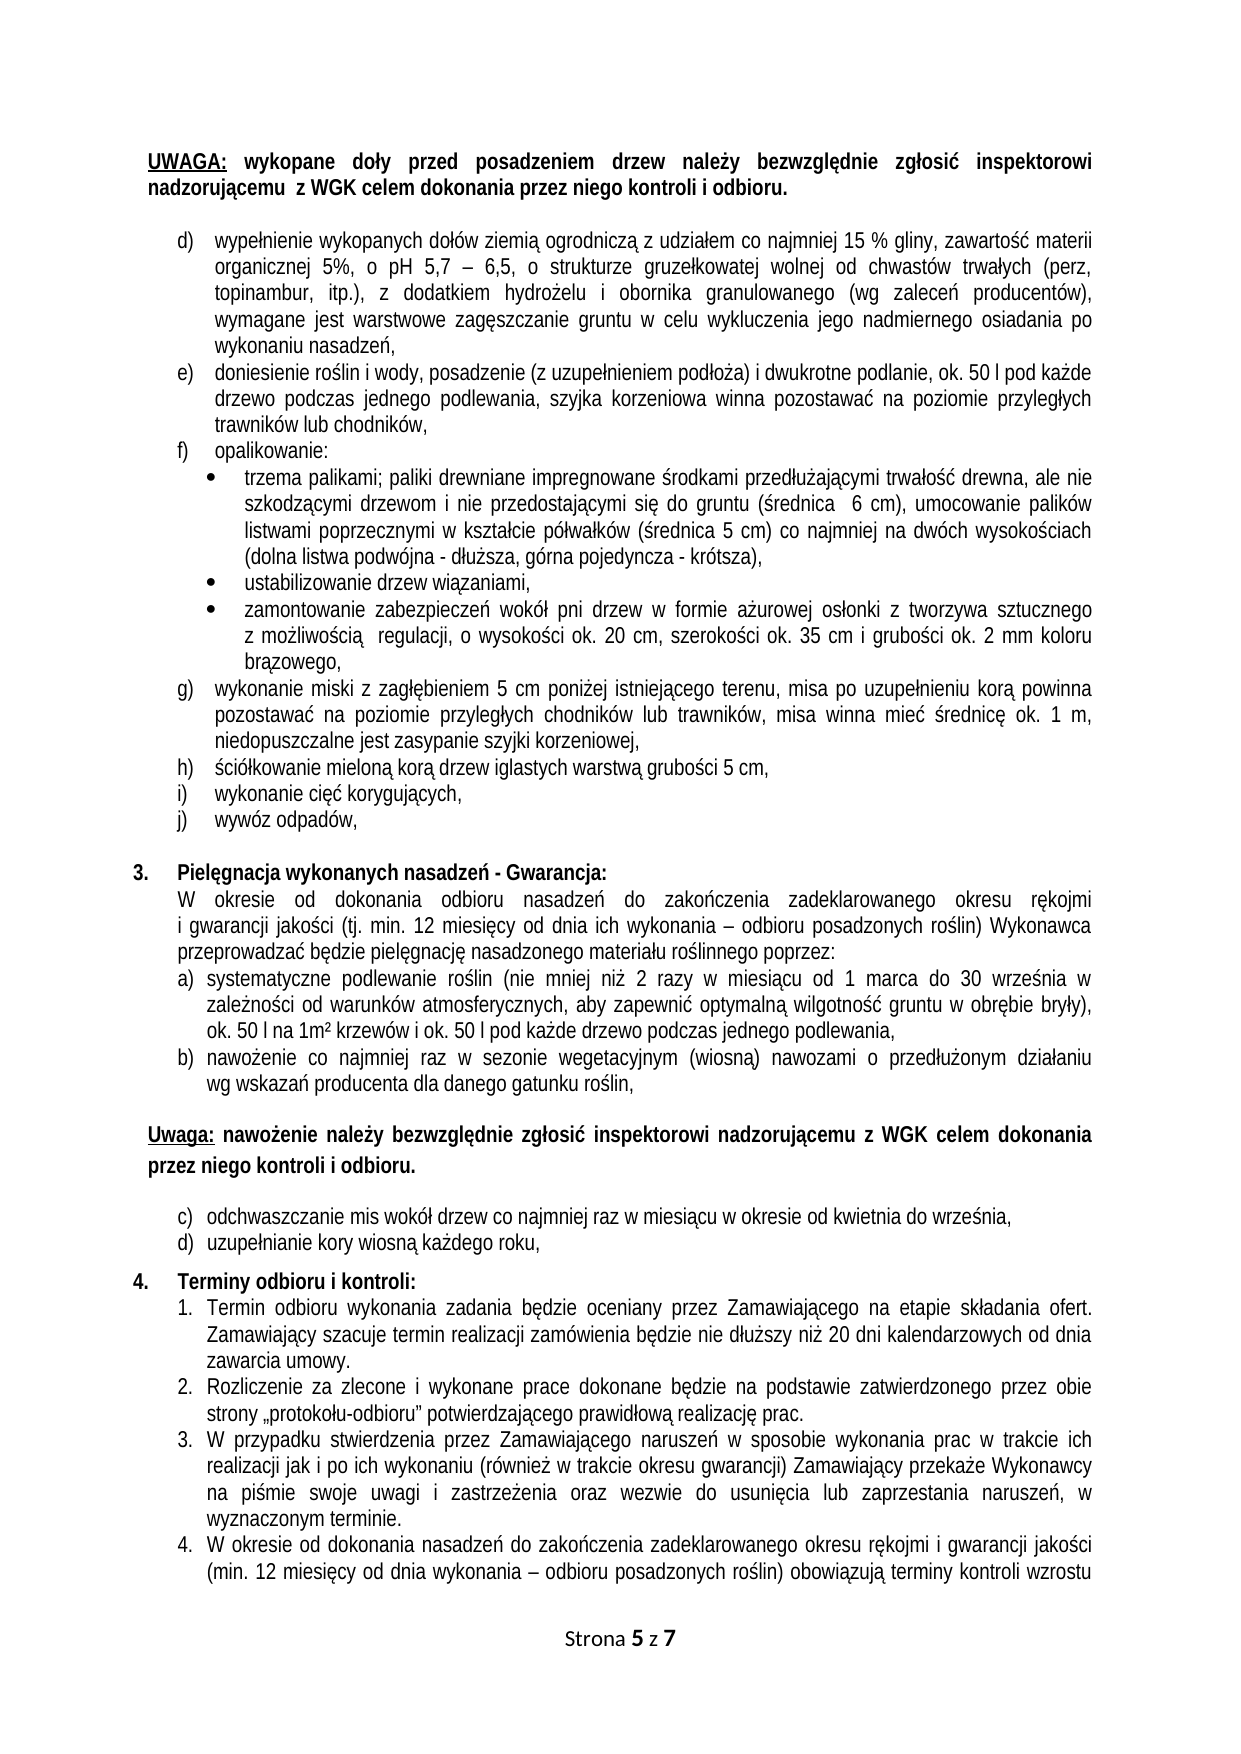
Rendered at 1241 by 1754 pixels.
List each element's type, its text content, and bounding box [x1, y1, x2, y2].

list nawożenie co najmniej raz w sezonie wegetacyjnym (wiosną) nawozami o przedłużonym działaniu wg wskazań producenta dla danego gatunku roślin, [177, 1044, 1093, 1096]
list wywóz odpadów, [177, 806, 1093, 833]
list systematyczne podlewanie roślin (nie mniej niż 2 razy w miesiącu od 1 marca do 30 września w zależności od warunków atmosferycznych, aby zapewnić optymalną wilgotność gruntu w obrębie bryły), ok. 50 l na 1m² krzewów i ok. 50 l pod każde drzewo podczas jednego podlewania, [177, 964, 1093, 1044]
list ściółkowanie mieloną korą drzew iglastych warstwą grubości 5 cm, [177, 754, 1093, 780]
text Uwaga: nawożenie należy bezwzględnie zgłosić inspektorowi nadzorującemu z WGK celem dokonania przez niego kontroli i odbioru. [148, 1121, 1093, 1178]
list odchwaszczanie mis wokół drzew co najmniej raz w miesiącu w okresie od kwietnia do września, [177, 1203, 1093, 1229]
text UWAGA: wykopane doły przed posadzeniem drzew należy bezwzględnie zgłosić inspektorowi nadzorującemu z WGK celem dokonania przez niego kontroli i odbioru. [148, 148, 1093, 200]
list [177, 1531, 1093, 1584]
list zamontowanie zabezpieczeń wokół pni drzew w formie ażurowej osłonki z tworzywa sztucznego z możliwością regulacji, o wysokości ok. 20 cm, szerokości ok. 35 cm i grubości ok. 2 mm koloru brązowego, [207, 596, 1093, 675]
list wykonanie miski z zagłębieniem 5 cm poniżej istniejącego terenu, misa po uzupełnieniu korą powinna pozostawać na poziomie przyległych chodników lub trawników, misa winna mieć średnicę ok. 1 m, niedopuszczalne jest zasypanie szyjki korzeniowej, [177, 675, 1093, 754]
list Terminy odbioru i kontroli: [133, 1268, 1093, 1294]
list Rozliczenie za zlecone i wykonane prace dokonane będzie na podstawie zatwierdzonego przez obie strony „protokołu-odbioru” potwierdzającego prawidłową realizację prac. [177, 1373, 1093, 1426]
list uzupełnianie kory wiosną każdego roku, [177, 1229, 1093, 1255]
list doniesienie roślin i wody, posadzenie (z uzupełnieniem podłoża) i dwukrotne podlanie, ok. 50 l pod każde drzewo podczas jednego podlewania, szyjka korzeniowa winna pozostawać na poziomie przyległych trawników lub chodników, [177, 358, 1093, 437]
list opalikowanie: [177, 437, 1093, 464]
list ustabilizowanie drzew wiązaniami, [207, 569, 1093, 596]
list W przypadku stwierdzenia przez Zamawiającego naruszeń w sposobie wykonania prac w trakcie ich realizacji jak i po ich wykonaniu (również w trakcie okresu gwarancji) Zamawiający przekaże Wykonawcy na piśmie swoje uwagi i zastrzeżenia oraz wezwie do usunięcia lub zaprzestania naruszeń, w wyznaczonym terminie. [177, 1426, 1093, 1531]
list trzema palikami; paliki drewniane impregnowane środkami przedłużającymi trwałość drewna, ale nie szkodzącymi drzewom i nie przedostającymi się do gruntu (średnica 6 cm), umocowanie palików listwami poprzecznymi w kształcie półwałków (średnica 5 cm) co najmniej na dwóch wysokościach (dolna listwa podwójna - dłuższa, górna pojedyncza - krótsza), [207, 464, 1093, 569]
list Termin odbioru wykonania zadania będzie oceniany przez Zamawiającego na etapie składania ofert. Zamawiający szacuje termin realizacji zamówienia będzie nie dłuższy niż 20 dni kalendarzowych od dnia zawarcia umowy. [177, 1294, 1093, 1373]
list wypełnienie wykopanych dołów ziemią ogrodniczą z udziałem co najmniej 15 % gliny, zawartość materii organicznej 5%, o pH 5,7 – 6,5, o strukturze gruzełkowatej wolnej od chwastów trwałych (perz, topinambur, itp.), z dodatkiem hydrożelu i obornika granulowanego (wg zaleceń producentów), wymagane jest warstwowe zagęszczanie gruntu w celu wykluczenia jego nadmiernego osiadania po wykonaniu nasadzeń, [177, 227, 1093, 358]
text W okresie od dokonania odbioru nasadzeń do zakończenia zadeklarowanego okresu rękojmi i gwarancji jakości (tj. min. 12 miesięcy od dnia ich wykonania – odbioru posadzonych roślin) Wykonawca przeprowadzać będzie pielęgnację nasadzonego materiału roślinnego poprzez: [177, 886, 1093, 964]
list Pielęgnacja wykonanych nasadzeń - Gwarancja: [133, 859, 1093, 886]
list wykonanie cięć korygujących, [177, 780, 1093, 806]
